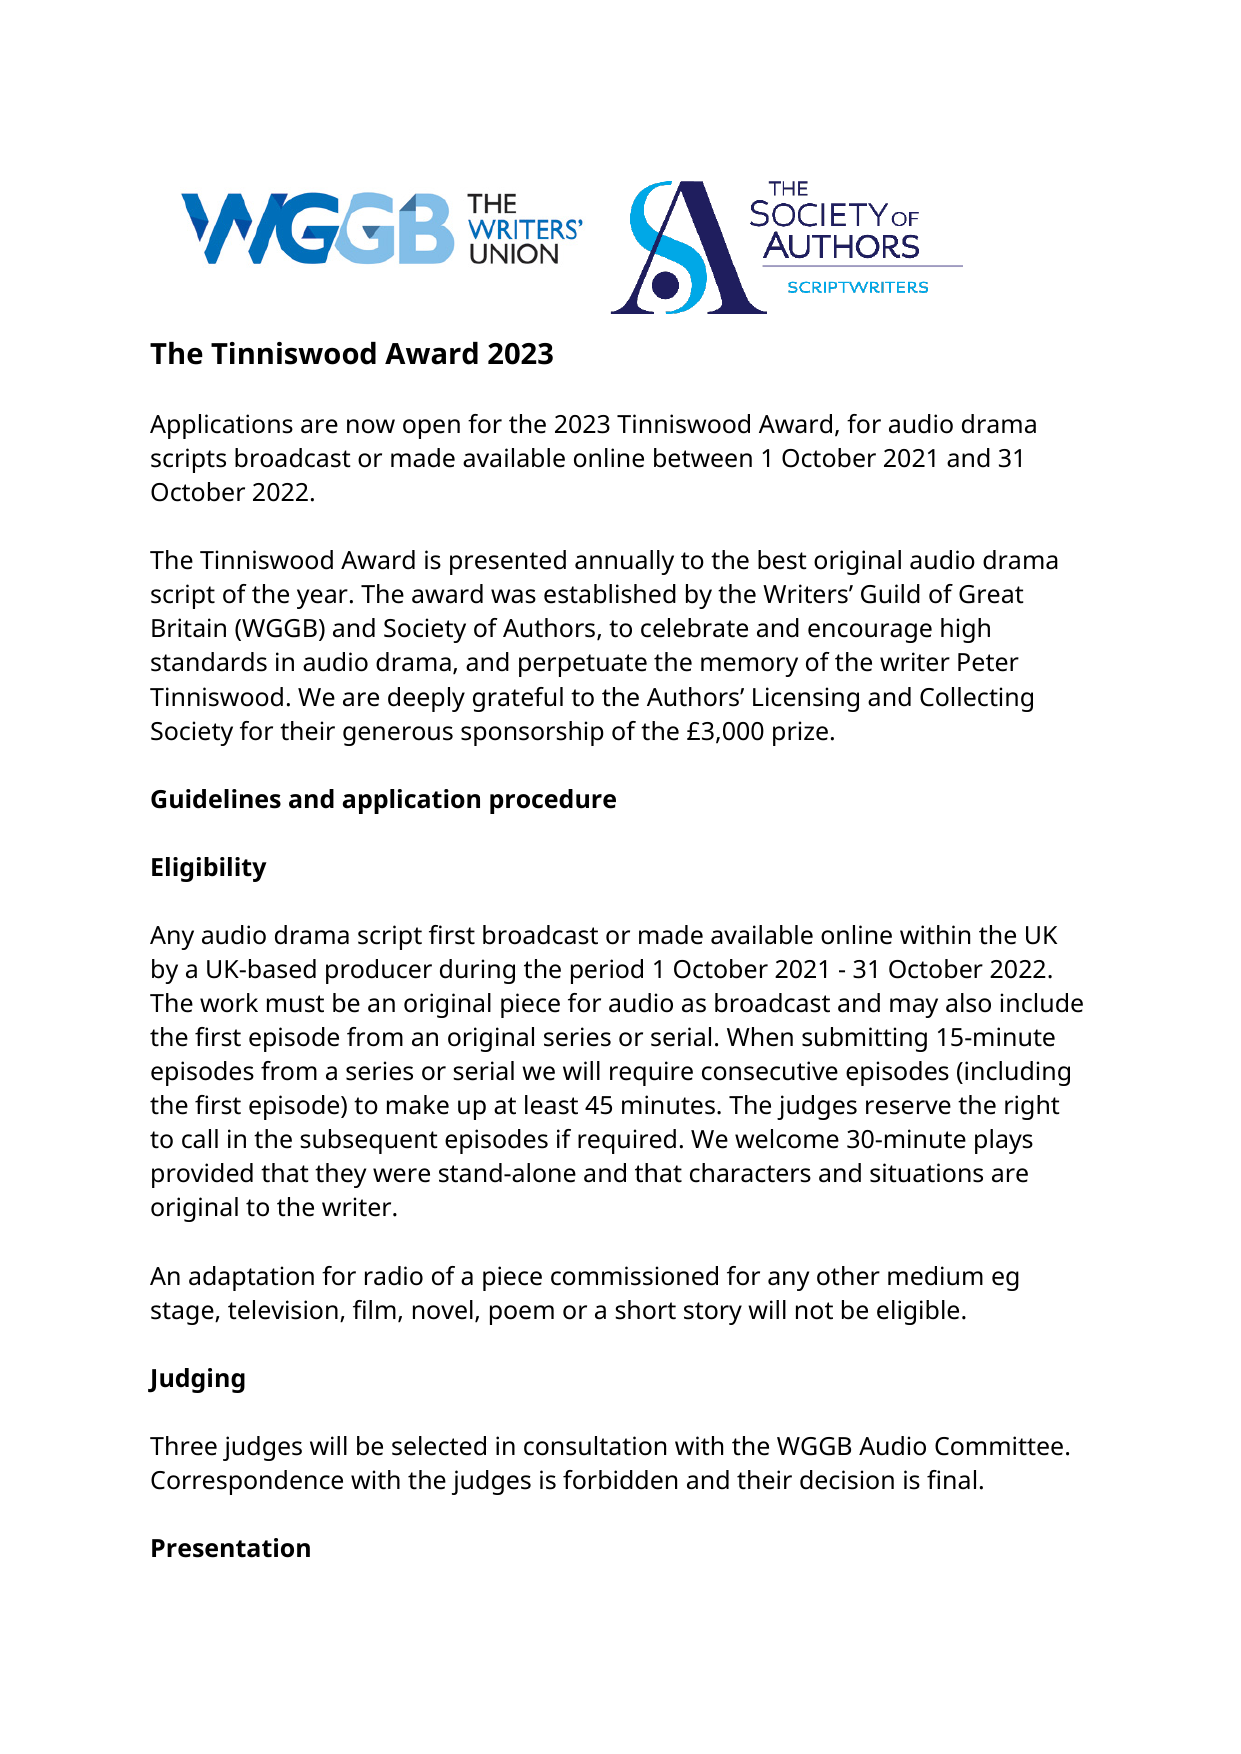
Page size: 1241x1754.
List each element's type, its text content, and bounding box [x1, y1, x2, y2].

picture [150, 150, 963, 314]
text The Tinniswood Award is presented annually to the best original audio drama script of the year. The award was established by the Writers’ Guild of Great Britain (WGGB) and Society of Authors, to celebrate and encourage high standards in audio drama, and perpetuate the memory of the writer Peter Tinniswood. We are deeply grateful to the Authors’ Licensing and Collecting Society for their generous sponsorship of the £3,000 prize. [150, 543, 1090, 747]
text Applications are now open for the 2023 Tinniswood Award, for audio drama scripts broadcast or made available online between 1 October 2021 and 31 October 2022. [150, 407, 1090, 509]
text Guidelines and application procedure [150, 781, 1090, 815]
text An adaptation for radio of a piece commissioned for any other medium eg stage, television, film, novel, poem or a short story will not be eligible. [150, 1258, 1090, 1326]
text Three judges will be selected in consultation with the WGGB Audio Committee. Correspondence with the judges is forbidden and their decision is final. [150, 1428, 1090, 1497]
text Eligibility [150, 849, 1090, 883]
text The Tinniswood Award 2023 [150, 333, 1090, 373]
text Any audio drama script first broadcast or made available online within the UK by a UK-based producer during the period 1 October 2021 - 31 October 2022. The work must be an original piece for audio as broadcast and may also include the first episode from an original series or serial. When submitting 15-minute episodes from a series or serial we will require consecutive episodes (including the first episode) to make up at least 45 minutes. The judges reserve the right to call in the subsequent episodes if required. We welcome 30-minute plays provided that they were stand-alone and that characters and situations are original to the writer. [150, 918, 1090, 1224]
text Judging [150, 1360, 1090, 1394]
text Presentation [150, 1531, 1090, 1565]
